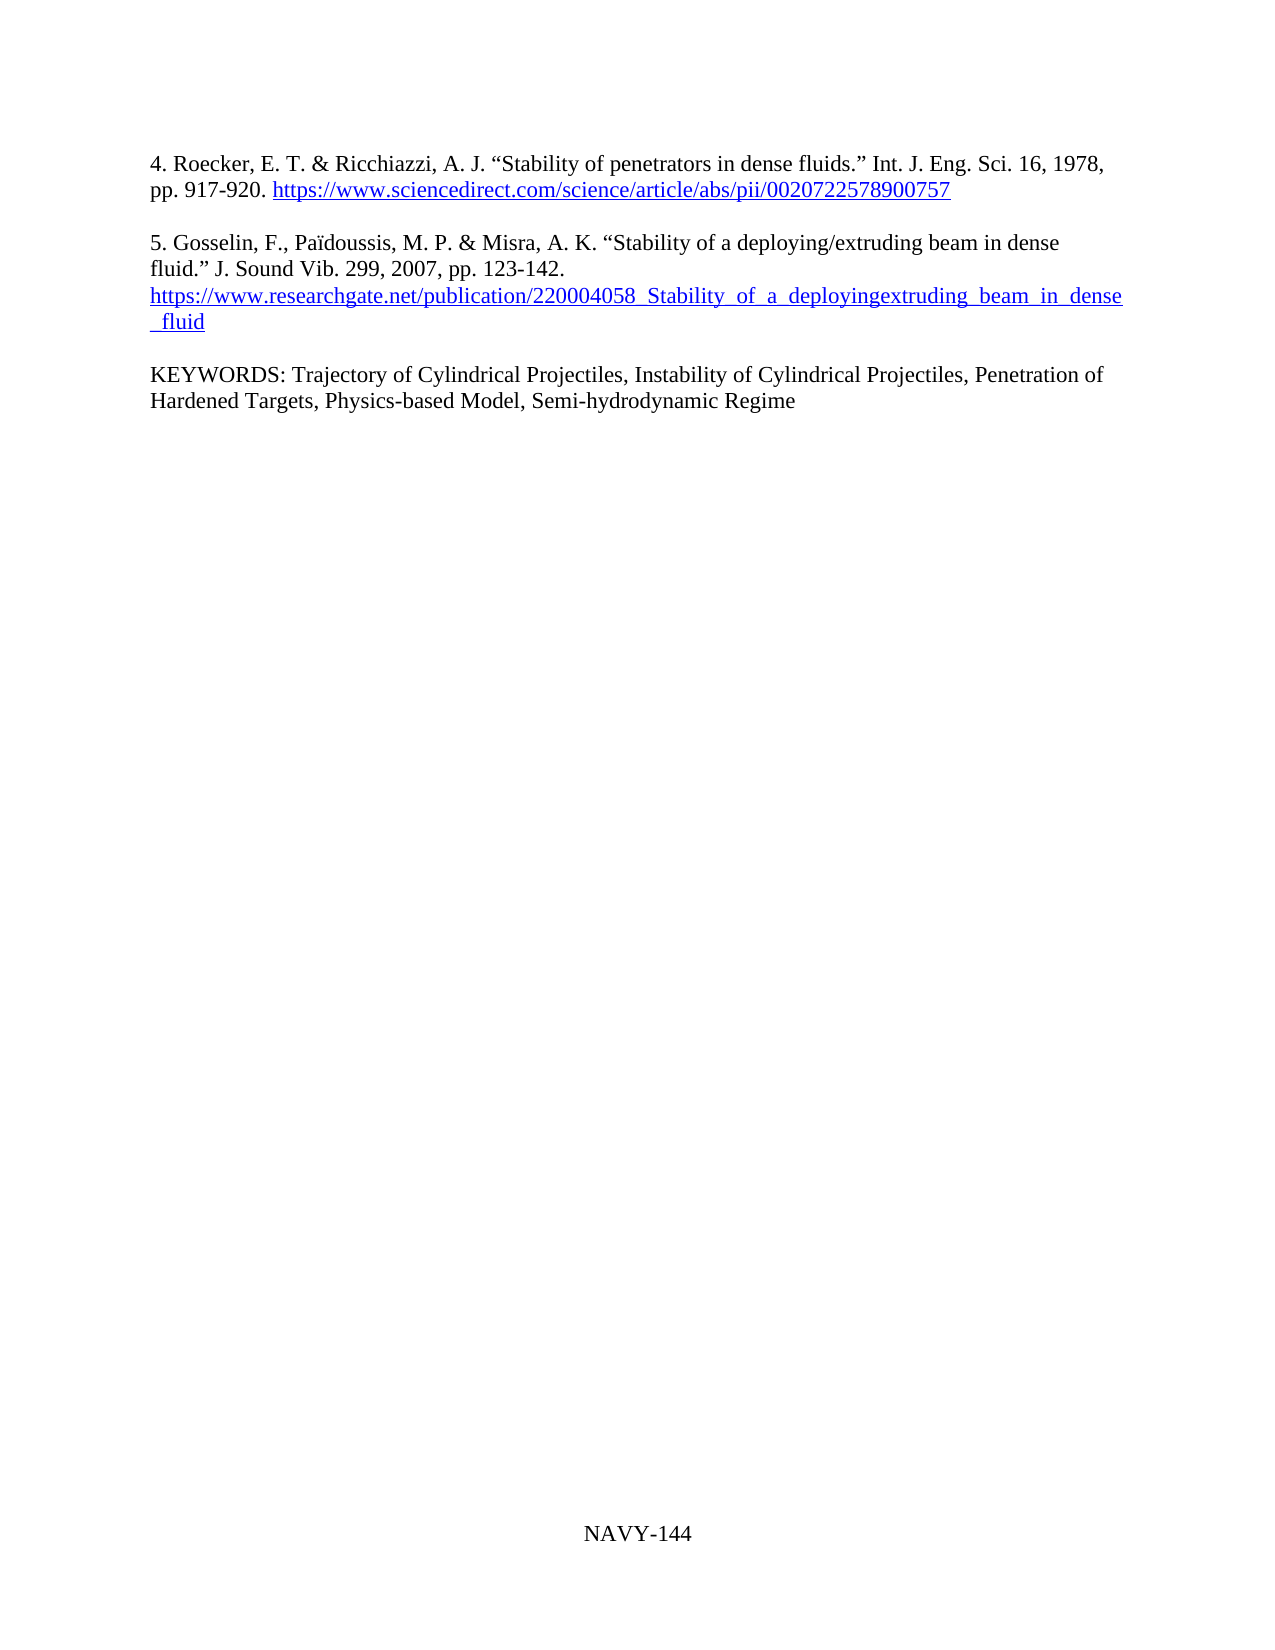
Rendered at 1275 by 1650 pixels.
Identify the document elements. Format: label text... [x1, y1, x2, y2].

text 4. Roecker, E. T. & Ricchiazzi, A. J. “Stability of penetrators in dense fluids.” Int. J. Eng. Sci. 16, 1978, pp. 917-920. https://www.sciencedirect.com/science/article/abs/pii/0020722578900757 [150, 150, 1125, 203]
text KEYWORDS: Trajectory of Cylindrical Projectiles, Instability of Cylindrical Projectiles, Penetration of Hardened Targets, Physics-based Model, Semi-hydrodynamic Regime [150, 361, 1125, 413]
text 5. Gosselin, F., Païdoussis, M. P. & Misra, A. K. “Stability of a deploying/extruding beam in dense fluid.” J. Sound Vib. 299, 2007, pp. 123-142. https://www.researchgate.net/publication/220004058_Stability_of_a_deployingextruding_beam_in_dense_fluid [150, 229, 1125, 334]
